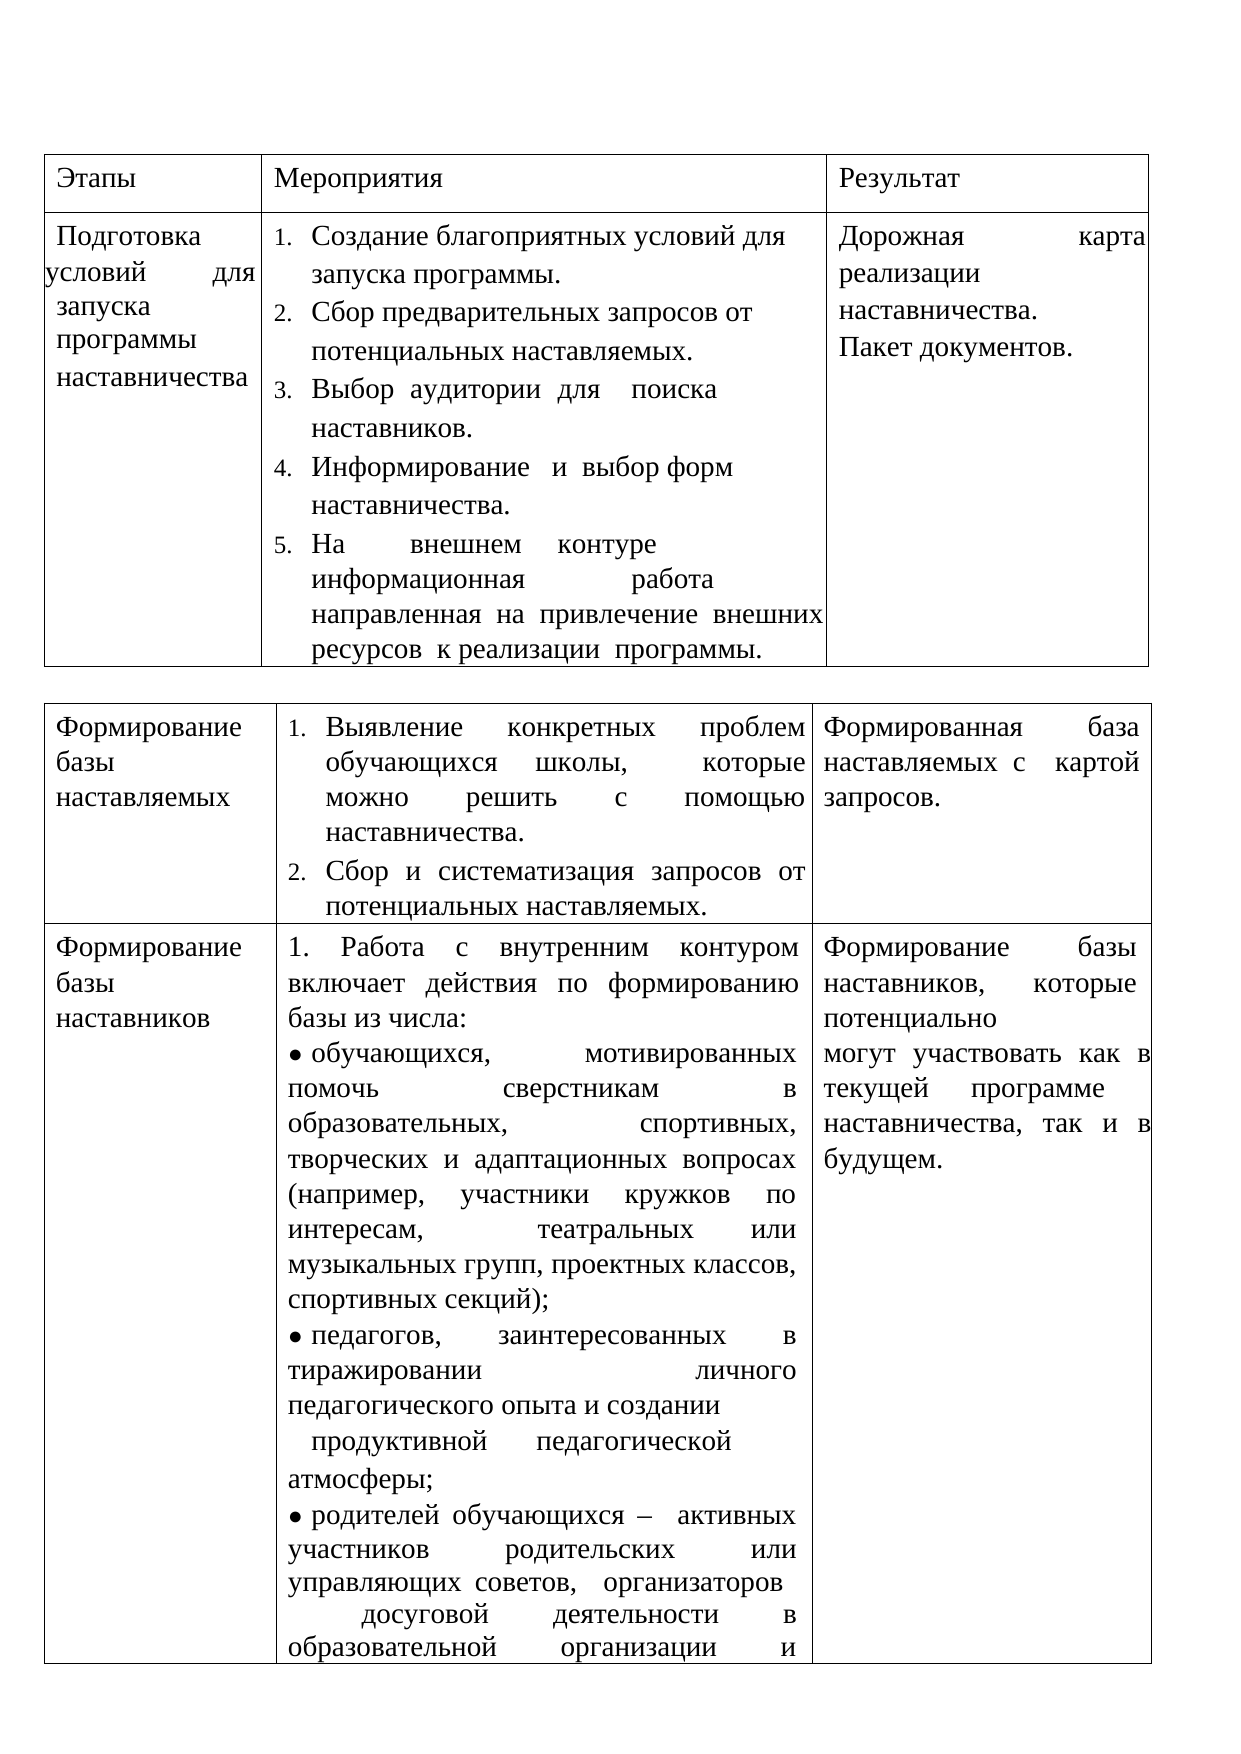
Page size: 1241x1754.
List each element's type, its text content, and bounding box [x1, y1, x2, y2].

table_header Выявление конкретных проблем обучающихся школы, которые можно решить с помощью наставничества. Сбор и систематизация запросов от потенциальных наставляемых. [277, 704, 812, 923]
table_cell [813, 924, 1151, 1663]
table_cell Дорожная реализации наставничества. Пакет документов. [827, 213, 1078, 666]
table_header Этапы [45, 155, 261, 212]
table_header Формирование базы наставляемых [45, 704, 276, 923]
table_cell карта [1078, 213, 1148, 666]
table_header Формированная база наставляемых с картой запросов. [813, 704, 1151, 923]
table_header Мероприятия [262, 155, 826, 212]
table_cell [45, 924, 276, 1663]
table_header Результат [827, 155, 1078, 212]
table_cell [277, 924, 812, 1663]
table_header [1078, 155, 1148, 212]
table_cell Создание благоприятных условий для запуска программы. Сбор предварительных запросов от потенциальных наставляемых. Выбор аудитории для поиска наставников. Информирование и выбор форм наставничества. На внешнем контуре информационная работа направленная на привлечение внешних ресурсов к реализации программы. [262, 213, 826, 666]
table_cell Подготовка условий для запуска программы наставничества [45, 213, 261, 666]
